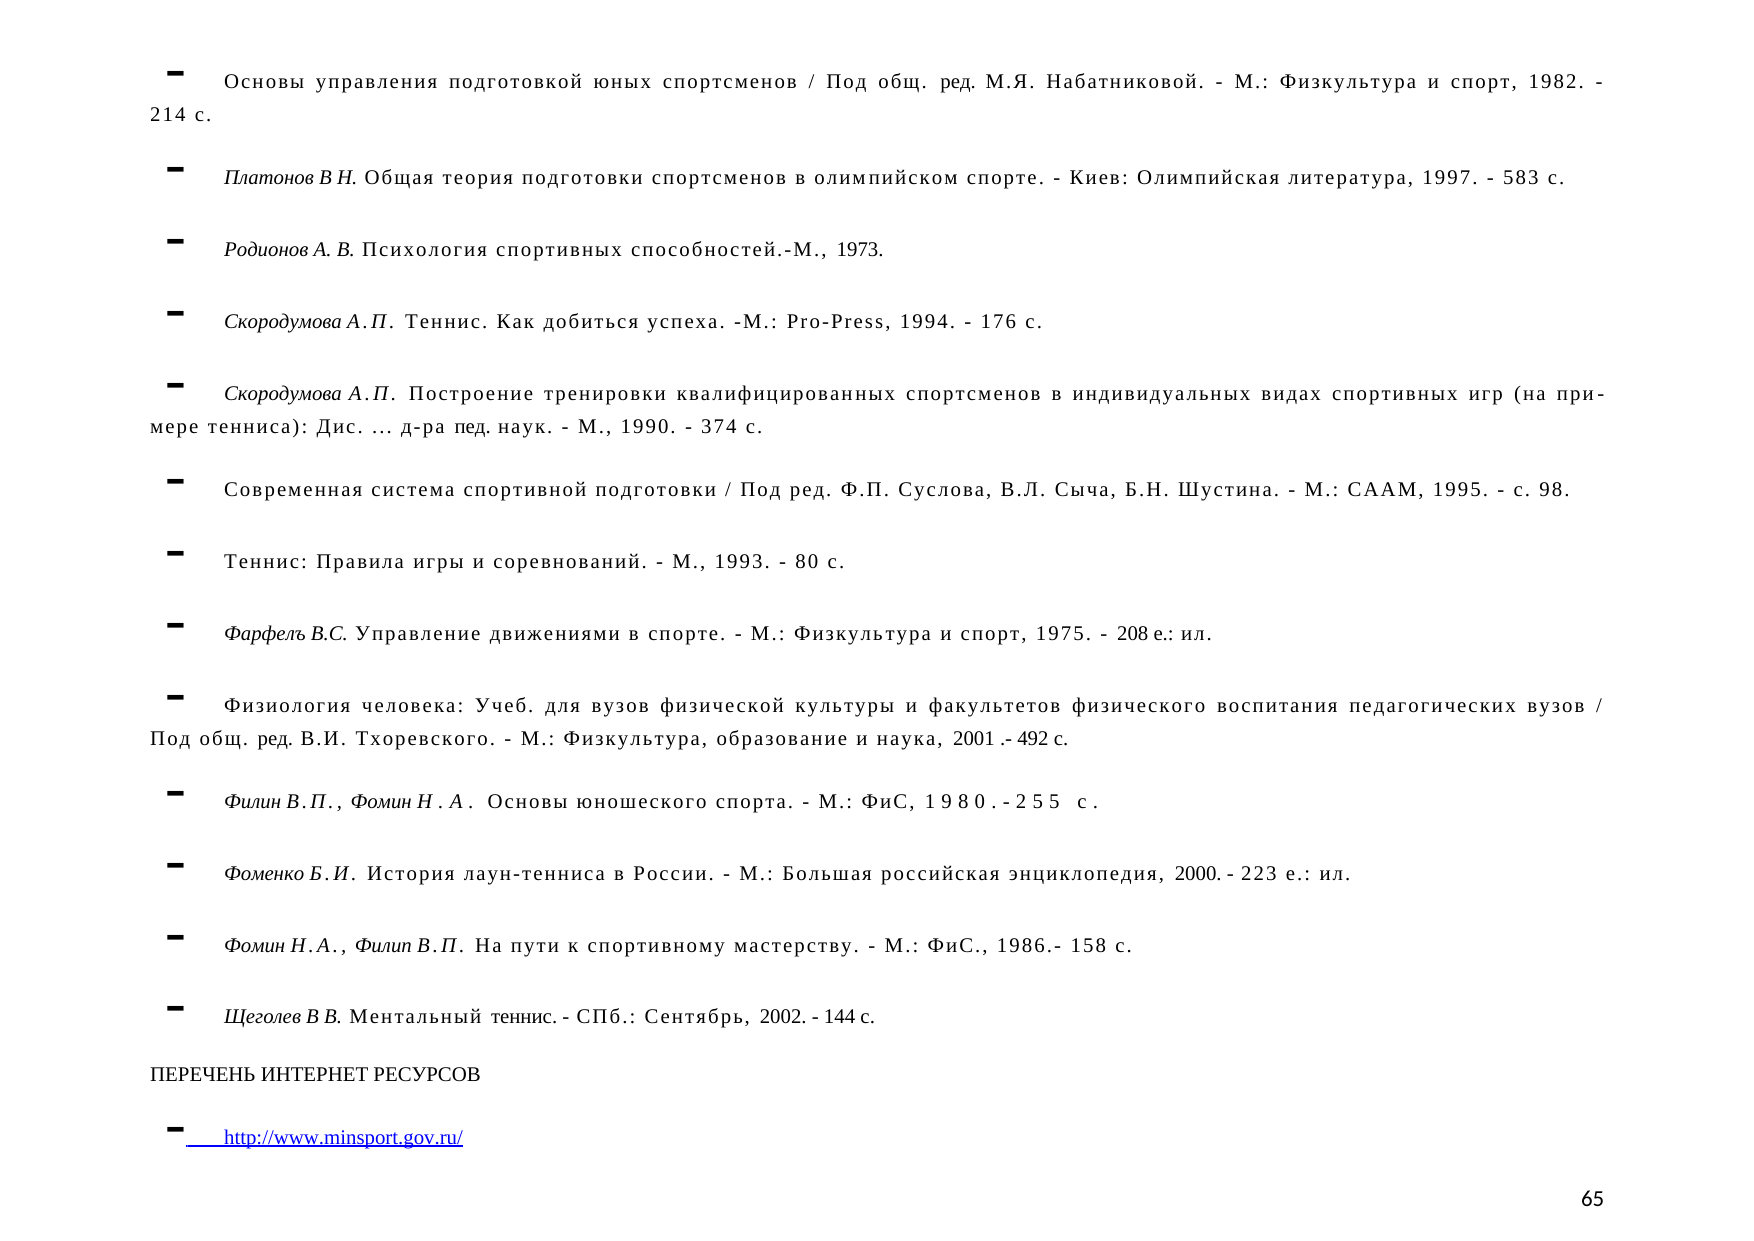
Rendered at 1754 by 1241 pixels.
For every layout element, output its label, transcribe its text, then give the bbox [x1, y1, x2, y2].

list http://www.minsport.gov.ru/ [150, 1086, 1604, 1158]
list Фомин Н.А., Филип В.П. На пути к спортивному мастерству. - М.: ФиС., 1986.- 158 с. [150, 893, 1604, 966]
list Филин В.П., Фомин Н.А. Основы юношеского спорта. - М.: ФиС, 1980.-255 с. [150, 749, 1604, 822]
list Основы управления подготовкой юных спортсменов / Под общ. ред. М.Я. Набатниковой. - М.: Физкультура и спорт, 1982. - 214 с. [150, 29, 1604, 126]
list Родионов А. В. Психология спортивных способностей.-М., 1973. [150, 198, 1604, 269]
list Скородумова А.П. Построение тренировки квалифицированных спортсменов в индивидуальных видах спортивных игр (на примере тенниса): Дис. ... д-ра пед. наук. - М., 1990. - 374 с. [150, 342, 1604, 438]
list Скородумова А.П. Теннис. Как добиться успеха. -М.: Pro-Press, 1994. - 176 с. [150, 269, 1604, 342]
list Платонов В Н. Общая теория подготовки спортсменов в олимпийском спорте. - Киев: Олимпийская литература, 1997. - 583 с. [150, 126, 1604, 198]
list Теннис: Правила игры и соревнований. - М., 1993. - 80 с. [150, 509, 1604, 582]
list Фоменко Б.И. История лаун-тенниса в России. - М.: Большая российская энциклопедия, 2000. - 223 е.: ил. [150, 822, 1604, 893]
list Современная система спортивной подготовки / Под ред. Ф.П. Суслова, В.Л. Сыча, Б.Н. Шустина. - М.: СААМ, 1995. - с. 98. [150, 438, 1604, 509]
text ПЕРЕЧЕНЬ ИНТЕРНЕТ РЕСУРСОВ [150, 1062, 1604, 1086]
list Щеголев В В. Ментальный теннис. - СПб.: Сентябрь, 2002. - 144 с. [150, 966, 1604, 1037]
list Фарфелъ B.C. Управление движениями в спорте. - М.: Физкультура и спорт, 1975. - 208 е.: ил. [150, 582, 1604, 653]
list Физиология человека: Учеб. для вузов физической культуры и факультетов физического воспитания педагогических вузов / Под общ. ред. В.И. Тхоревского. - М.: Физкультура, образование и наука, 2001 .- 492 с. [150, 653, 1604, 749]
